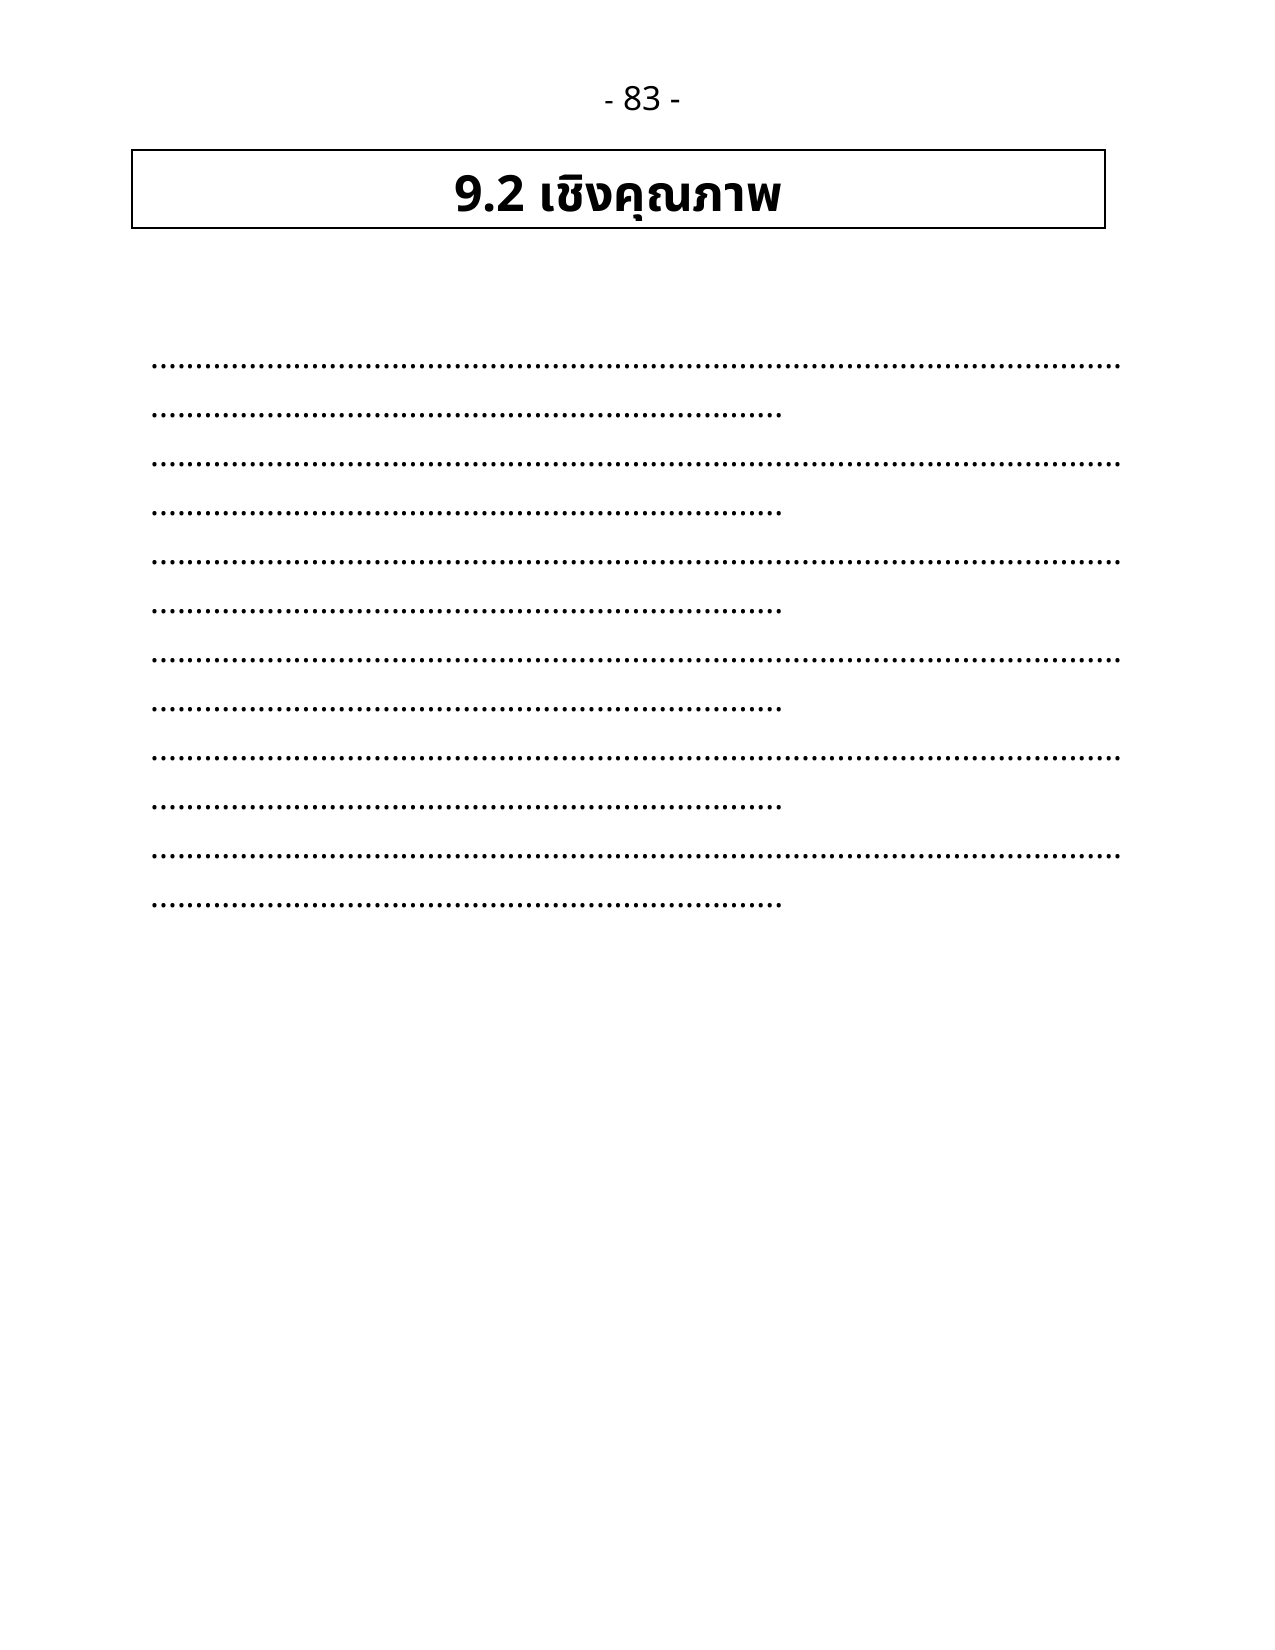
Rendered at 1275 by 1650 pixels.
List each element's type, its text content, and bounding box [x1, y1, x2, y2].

text .................................................................................................................................................................................... [150, 627, 1125, 721]
text .................................................................................................................................................................................... [150, 431, 1125, 526]
text .................................................................................................................................................................................... [150, 725, 1125, 819]
text .................................................................................................................................................................................... [150, 529, 1125, 623]
text .................................................................................................................................................................................... [150, 823, 1125, 917]
text .................................................................................................................................................................................... [150, 333, 1125, 428]
